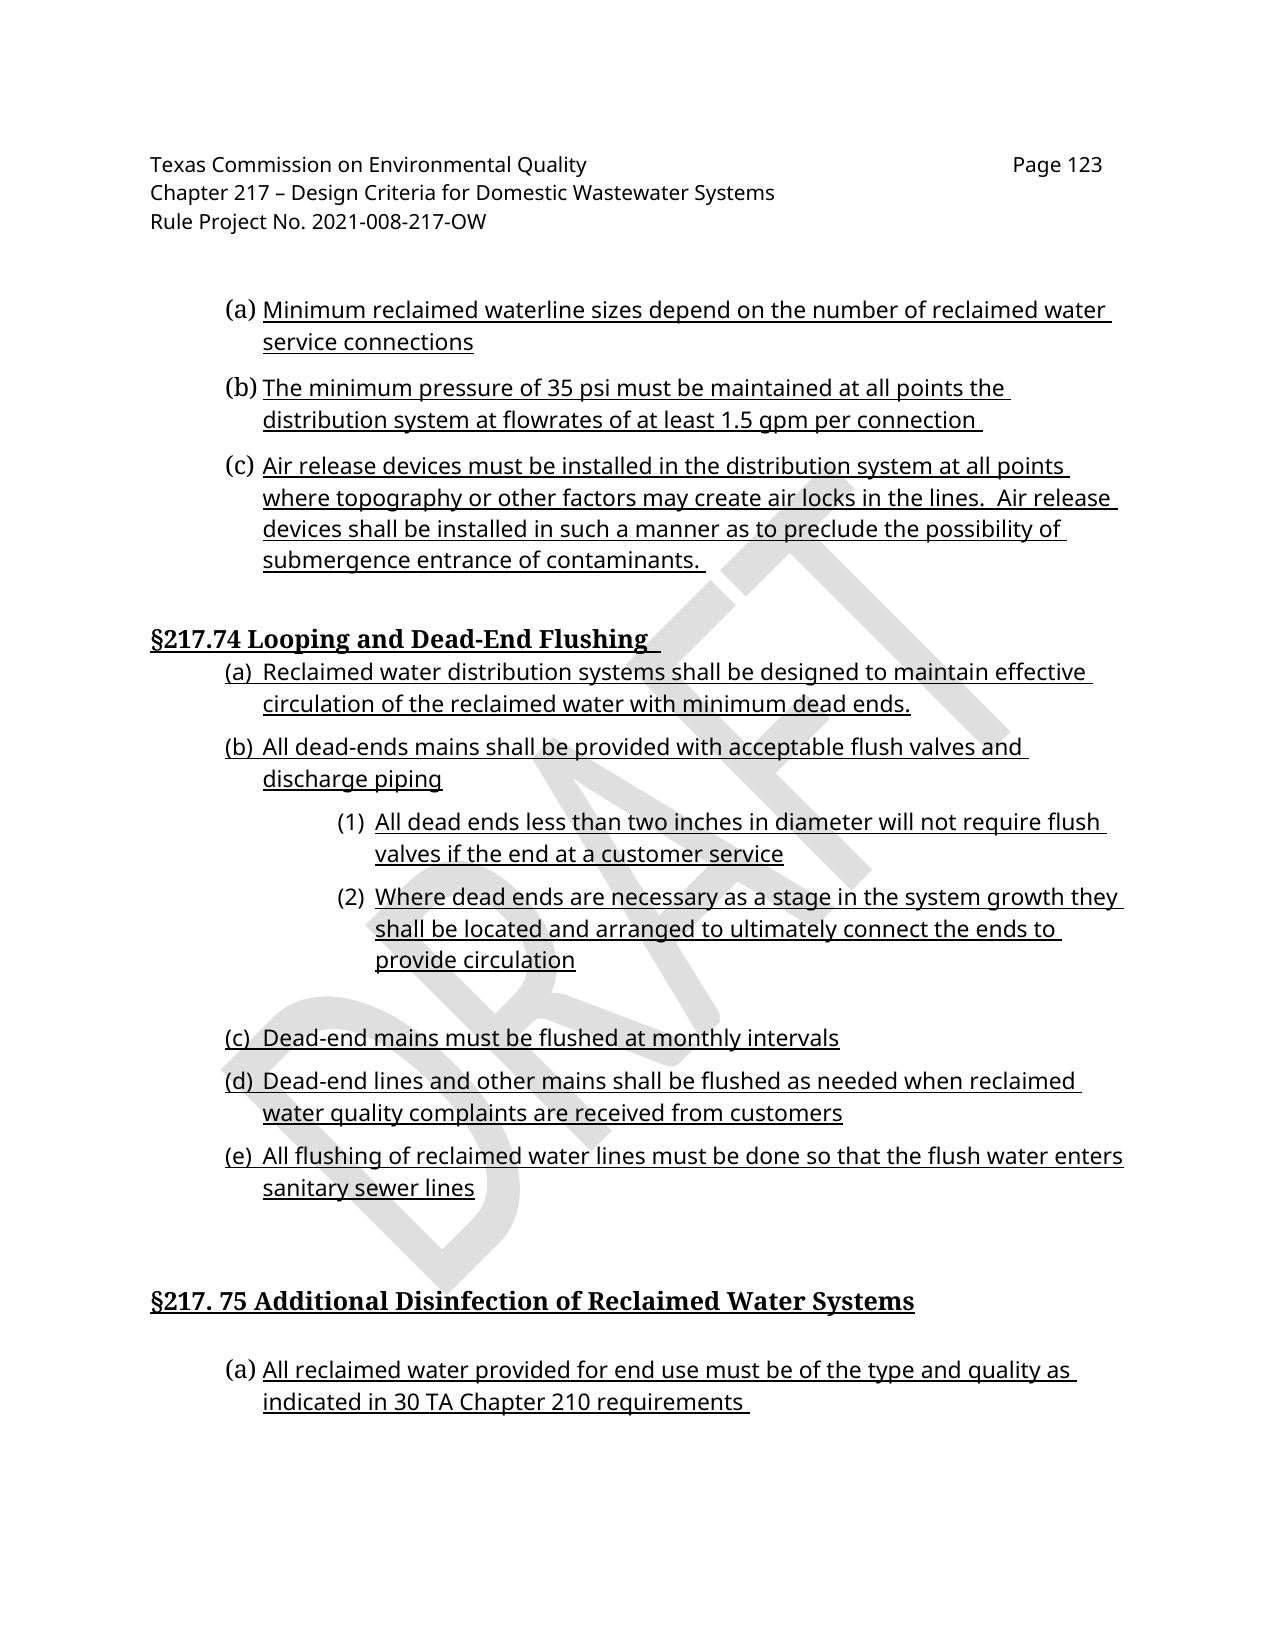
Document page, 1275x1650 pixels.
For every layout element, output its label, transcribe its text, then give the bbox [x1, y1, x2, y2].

list All dead ends less than two inches in diameter will not require flush valves if the end at a customer service [337, 806, 1125, 869]
list The minimum pressure of 35 psi must be maintained at all points the distribution system at flowrates of at least 1.5 gpm per connection [225, 370, 1125, 435]
list Where dead ends are necessary as a stage in the system growth they shall be located and arranged to ultimately connect the ends to provide circulation [337, 881, 1125, 975]
text §217.74 Looping and Dead-End Flushing [150, 622, 1125, 656]
list Minimum reclaimed waterline sizes depend on the number of reclaimed water service connections [225, 292, 1125, 357]
list All dead-ends mains shall be provided with acceptable flush valves and discharge piping [225, 731, 1125, 794]
list All reclaimed water provided for end use must be of the type and quality as indicated in 30 TA Chapter 210 requirements [225, 1352, 1125, 1417]
text §217. 75 Additional Disinfection of Reclaimed Water Systems [150, 1283, 1125, 1317]
list Dead-end mains must be flushed at monthly intervals [225, 1022, 1125, 1053]
list Air release devices must be installed in the distribution system at all points where topography or other factors may create air locks in the lines. Air release devices shall be installed in such a manner as to preclude the possibility of submergence entrance of contaminants. [225, 448, 1125, 576]
list All flushing of reclaimed water lines must be done so that the flush water enters sanitary sewer lines [225, 1140, 1125, 1203]
list Reclaimed water distribution systems shall be designed to maintain effective circulation of the reclaimed water with minimum dead ends. [225, 656, 1125, 719]
list Dead-end lines and other mains shall be flushed as needed when reclaimed water quality complaints are received from customers [225, 1065, 1125, 1128]
